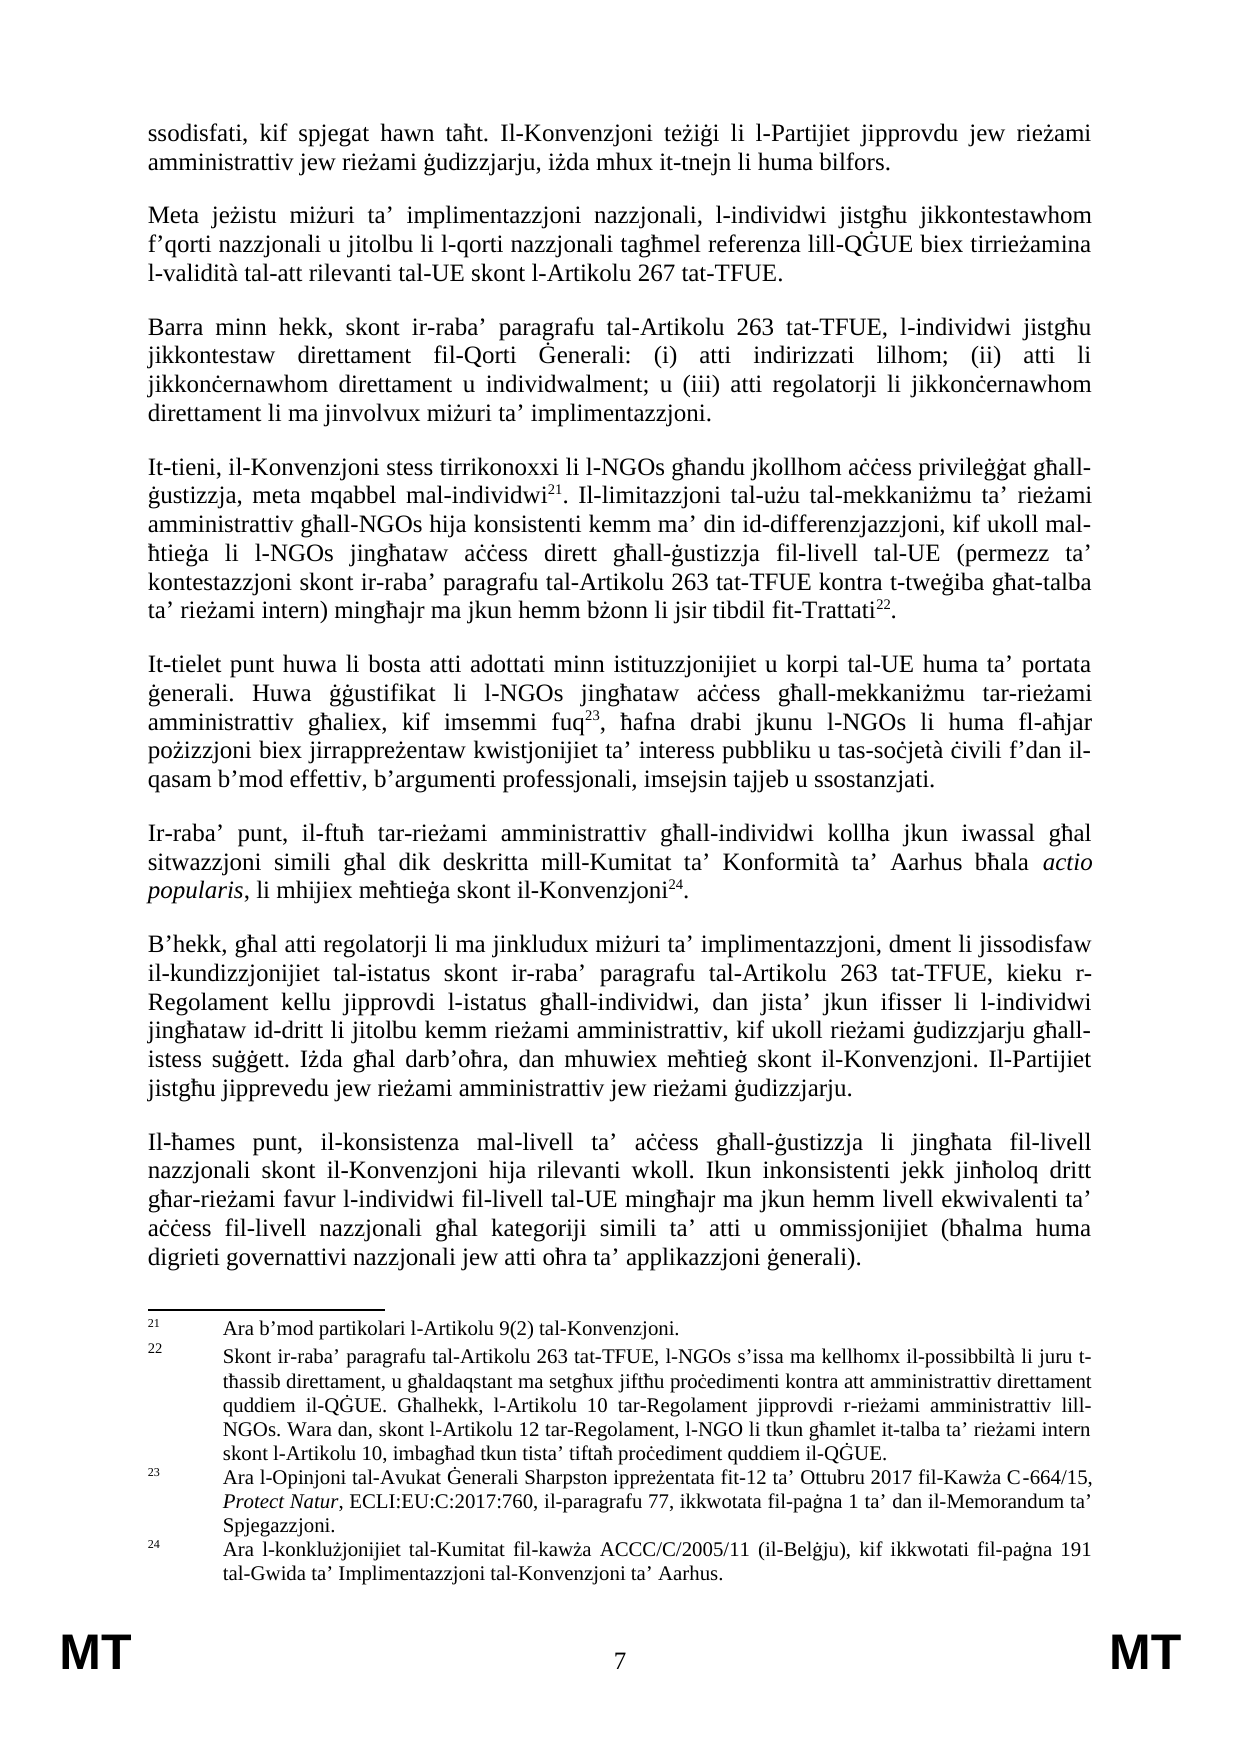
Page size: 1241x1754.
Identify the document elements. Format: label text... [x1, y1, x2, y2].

text Meta jeżistu miżuri ta’ implimentazzjoni nazzjonali, l-individwi jistgħu jikkontestawhom f’qorti nazzjonali u jitolbu li l-qorti nazzjonali tagħmel referenza lill-QĠUE biex tirrieżamina l-validità tal-att rilevanti tal-UE skont l-Artikolu 267 tat-TFUE. [148, 201, 1093, 287]
text Barra minn hekk, skont ir-raba’ paragrafu tal-Artikolu 263 tat-TFUE, l-individwi jistgħu jikkontestaw direttament fil-Qorti Ġenerali: (i) atti indirizzati lilhom; (ii) atti li jikkonċernawhom direttament u individwalment; u (iii) atti regolatorji li jikkonċernawhom direttament li ma jinvolvux miżuri ta’ implimentazzjoni. [148, 312, 1093, 427]
text It-tieni, il-Konvenzjoni stess tirrikonoxxi li l-NGOs għandu jkollhom aċċess privileġġat għall-ġustizzja, meta mqabbel mal-individwi. Il-limitazzjoni tal-użu tal-mekkaniżmu ta’ rieżami amministrattiv għall-NGOs hija konsistenti kemm ma’ din id-differenzjazzjoni, kif ukoll mal-ħtieġa li l-NGOs jingħataw aċċess dirett għall-ġustizzja fil-livell tal-UE (permezz ta’ kontestazzjoni skont ir-raba’ paragrafu tal-Artikolu 263 tat-TFUE kontra t-tweġiba għat-talba ta’ rieżami intern) mingħajr ma jkun hemm bżonn li jsir tibdil fit-Trattati. [148, 452, 1093, 624]
text Il-ħames punt, il-konsistenza mal-livell ta’ aċċess għall-ġustizzja li jingħata fil-livell nazzjonali skont il-Konvenzjoni hija rilevanti wkoll. Ikun inkonsistenti jekk jinħoloq dritt għar-rieżami favur l-individwi fil-livell tal-UE mingħajr ma jkun hemm livell ekwivalenti ta’ aċċess fil-livell nazzjonali għal kategoriji simili ta’ atti u ommissjonijiet (bħalma huma digrieti governattivi nazzjonali jew atti oħra ta’ applikazzjoni ġenerali). [148, 1127, 1093, 1271]
text It-tielet punt huwa li bosta atti adottati minn istituzzjonijiet u korpi tal-UE huma ta’ portata ġenerali. Huwa ġġustifikat li l-NGOs jingħataw aċċess għall-mekkaniżmu tar-rieżami amministrattiv għaliex, kif imsemmi fuq, ħafna drabi jkunu l-NGOs li huma fl-aħjar pożizzjoni biex jirrappreżentaw kwistjonijiet ta’ interess pubbliku u tas-soċjetà ċivili f’dan il-qasam b’mod effettiv, b’argumenti professjonali, imsejsin tajjeb u ssostanzjati. [148, 649, 1093, 793]
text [148, 118, 1093, 176]
text Ir-raba’ punt, il-ftuħ tar-rieżami amministrattiv għall-individwi kollha jkun iwassal għal sitwazzjoni simili għal dik deskritta mill-Kumitat ta’ Konformità ta’ Aarhus bħala actio popularis, li mhijiex meħtieġa skont il-Konvenzjoni. [148, 818, 1093, 904]
text B’hekk, għal atti regolatorji li ma jinkludux miżuri ta’ implimentazzjoni, dment li jissodisfaw il-kundizzjonijiet tal-istatus skont ir-raba’ paragrafu tal-Artikolu 263 tat-TFUE, kieku r-Regolament kellu jipprovdi l-istatus għall-individwi, dan jista’ jkun ifisser li l-individwi jingħataw id-dritt li jitolbu kemm rieżami amministrattiv, kif ukoll rieżami ġudizzjarju għall-istess suġġett. Iżda għal darb’oħra, dan mhuwiex meħtieġ skont il-Konvenzjoni. Il-Partijiet jistgħu jipprevedu jew rieżami amministrattiv jew rieżami ġudizzjarju. [148, 929, 1093, 1102]
